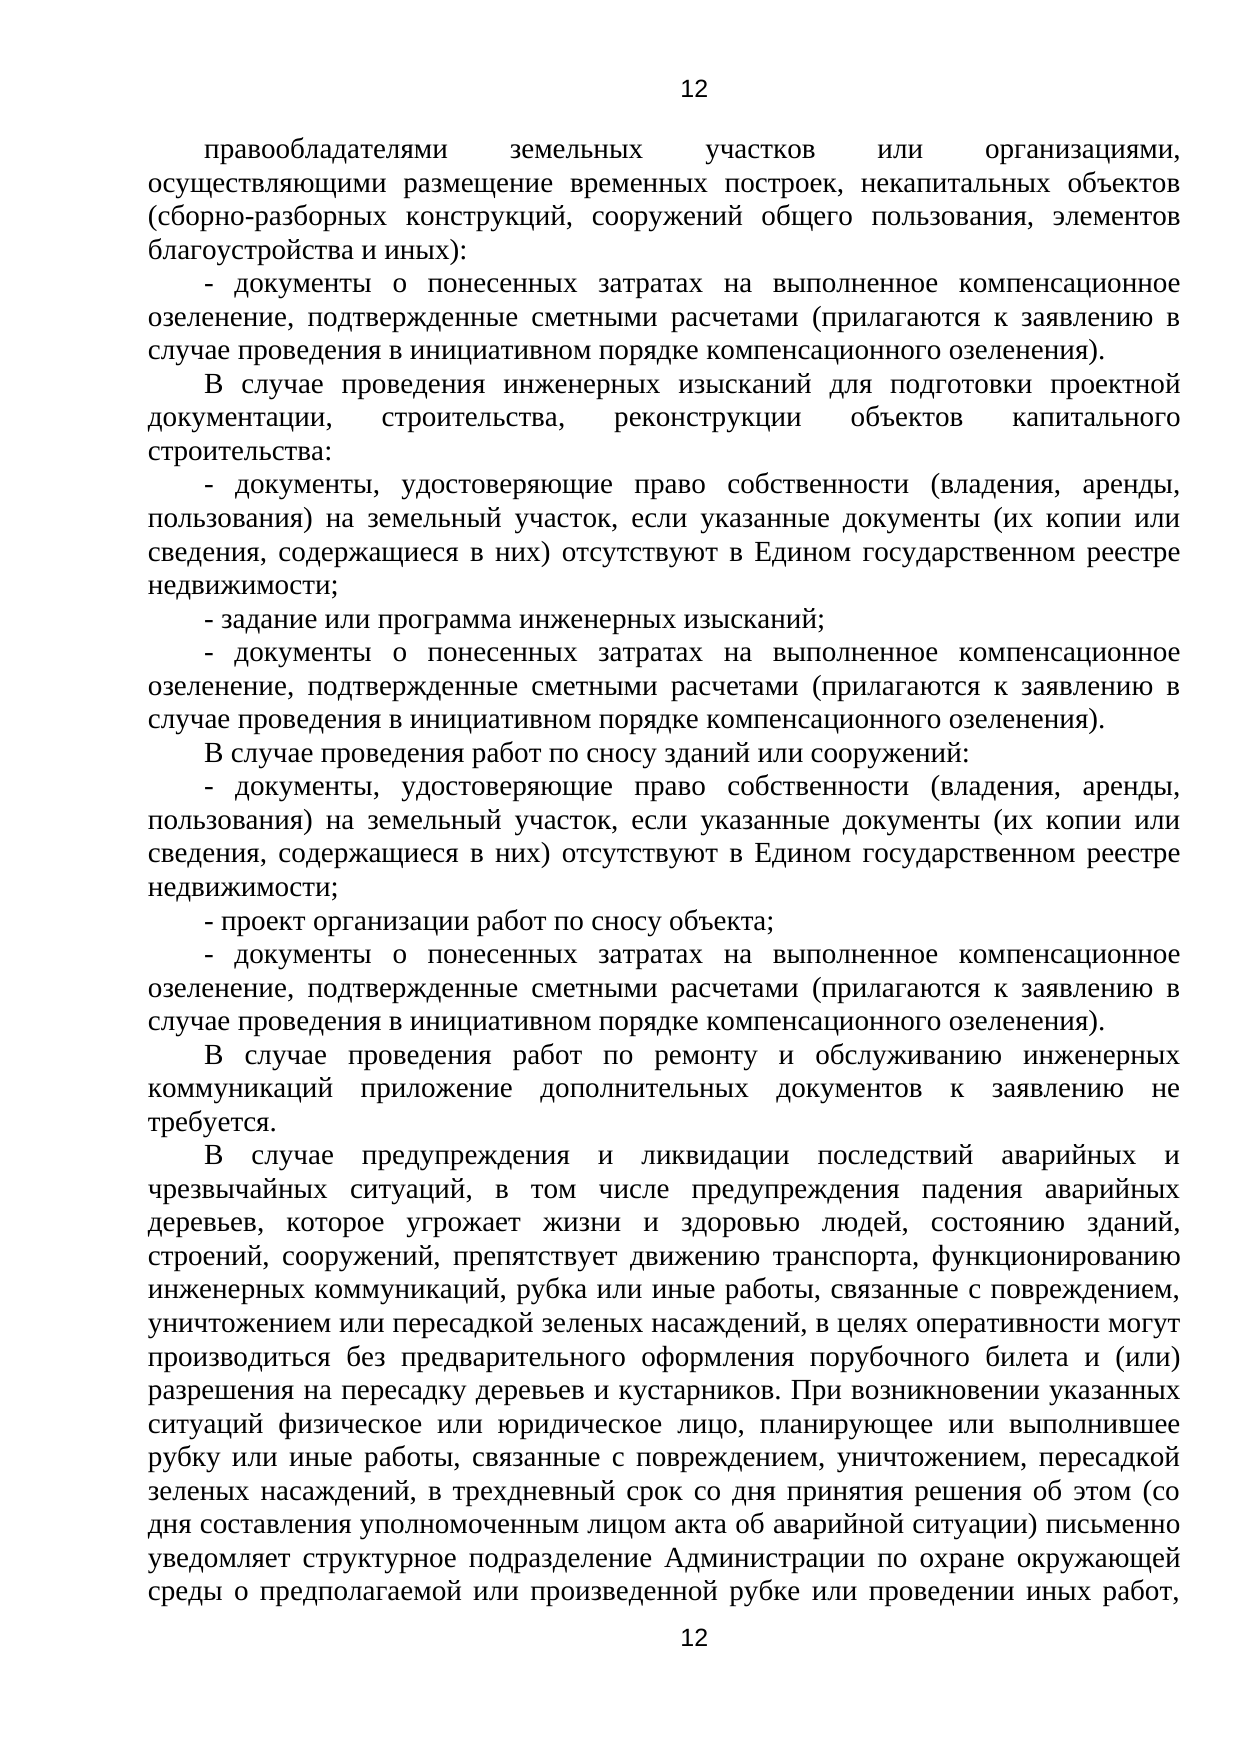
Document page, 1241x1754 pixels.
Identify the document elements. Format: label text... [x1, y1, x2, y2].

text - документы о понесенных затратах на выполненное компенсационное озеленение, подтвержденные сметными расчетами (прилагаются к заявлению в случае проведения в инициативном порядке компенсационного озеленения). [148, 634, 1181, 735]
text - задание или программа инженерных изысканий; [148, 601, 1181, 634]
text - документы о понесенных затратах на выполненное компенсационное озеленение, подтвержденные сметными расчетами (прилагаются к заявлению в случае проведения в инициативном порядке компенсационного озеленения). [148, 265, 1181, 366]
text правообладателями земельных участков или организациями, осуществляющими размещение временных построек, некапитальных объектов (сборно-разборных конструкций, сооружений общего пользования, элементов благоустройства и иных): [148, 131, 1181, 265]
text В случае проведения работ по сносу зданий или сооружений: [148, 735, 1181, 768]
text В случае проведения работ по ремонту и обслуживанию инженерных коммуникаций приложение дополнительных документов к заявлению не требуется. [148, 1037, 1181, 1137]
text В случае проведения инженерных изысканий для подготовки проектной документации, строительства, реконструкции объектов капитального строительства: [148, 366, 1181, 467]
text - проект организации работ по сносу объекта; [148, 903, 1181, 936]
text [148, 1137, 1181, 1607]
text - документы о понесенных затратах на выполненное компенсационное озеленение, подтвержденные сметными расчетами (прилагаются к заявлению в случае проведения в инициативном порядке компенсационного озеленения). [148, 936, 1181, 1037]
